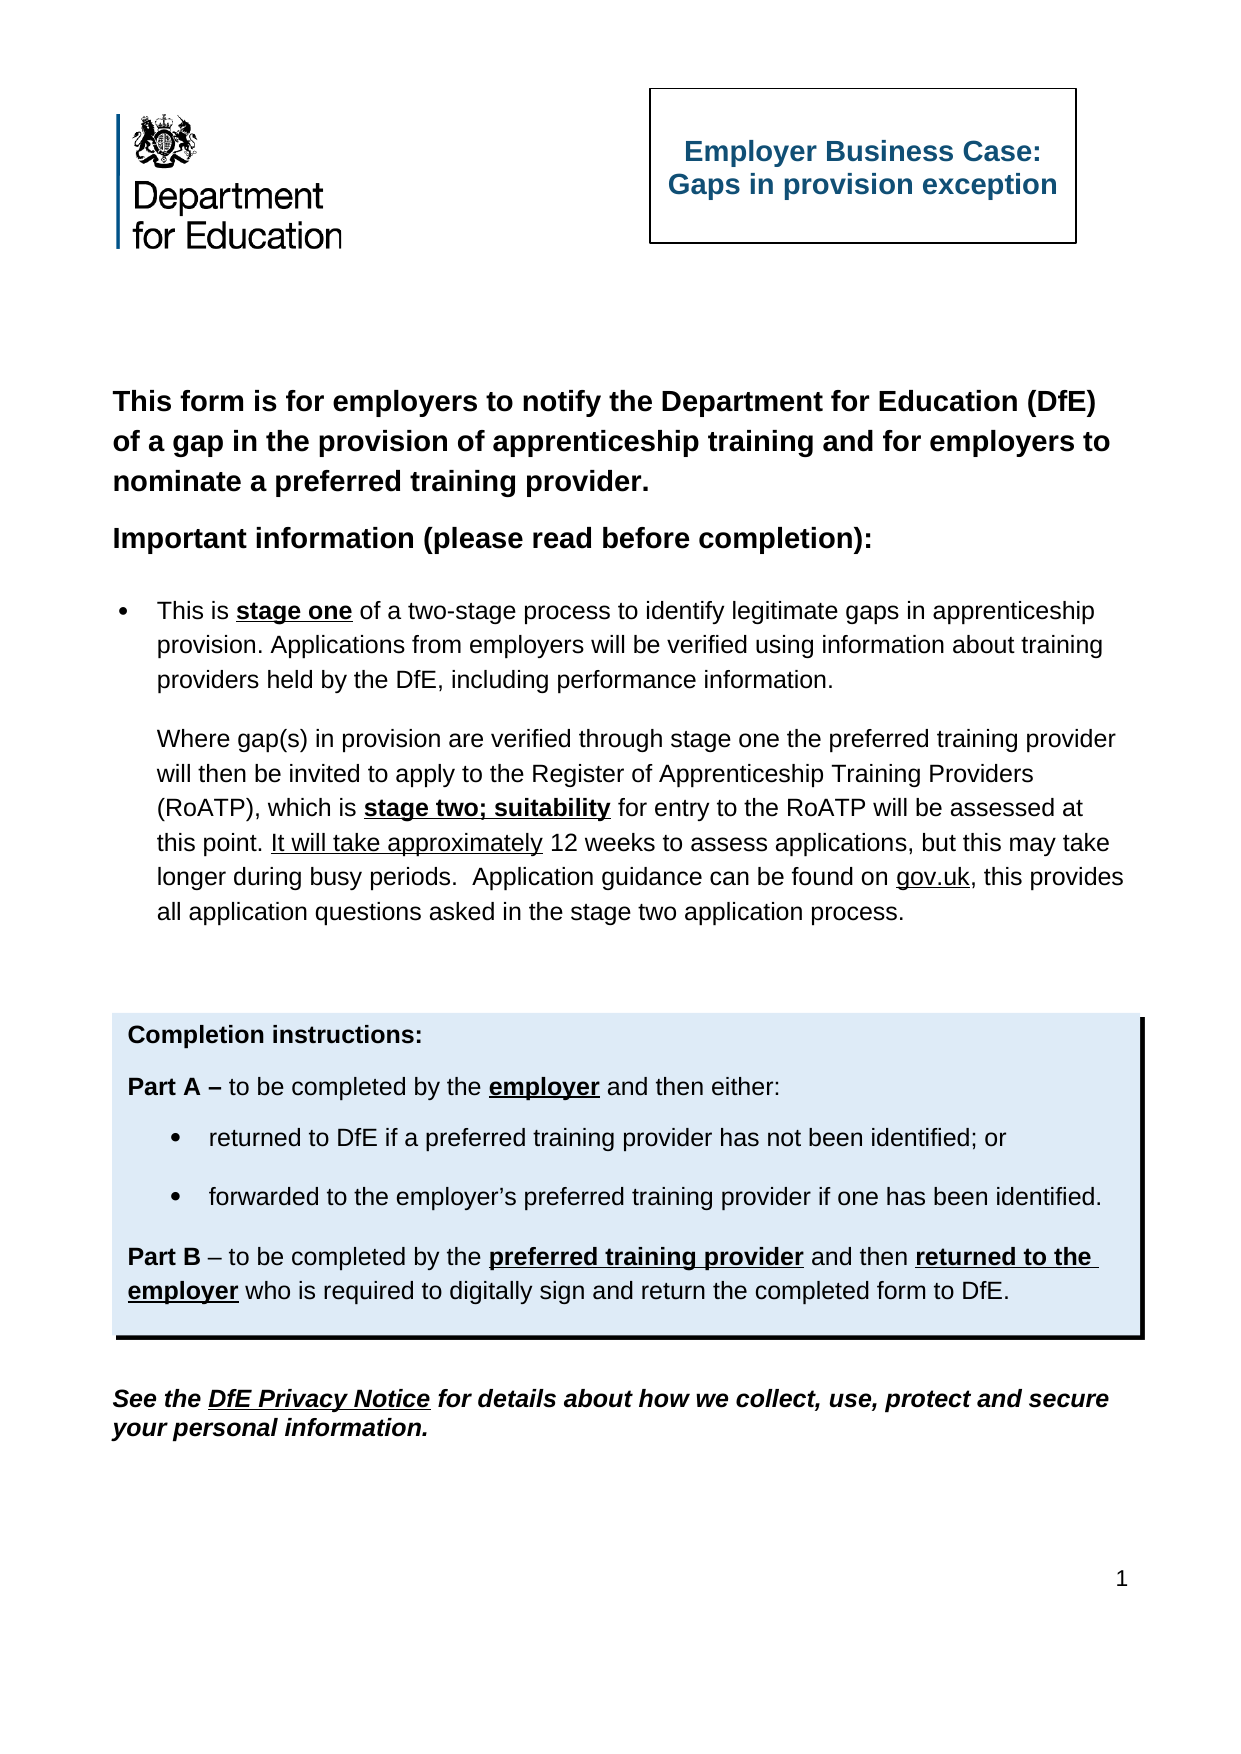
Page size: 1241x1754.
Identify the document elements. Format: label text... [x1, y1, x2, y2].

list Where gap(s) in provision are verified through stage one the preferred training provider will then be invited to apply to the Register of Apprenticeship Training Providers (RoATP), which is stage two; suitability for entry to the RoATP will be assessed at this point. It will take approximately 12 weeks to assess applications, but this may take longer during busy periods. Application guidance can be found on , this provides all application questions asked in the stage two application process. [157, 724, 1128, 925]
picture [116, 114, 342, 249]
text Important information (please read before completion): [112, 521, 1128, 554]
list This is stage one of a two-stage process to identify legitimate gaps in apprenticeship provision. Applications from employers will be verified using information about training providers held by the DfE, including performance information. [119, 596, 1128, 693]
text This form is for employers to notify the Department for Education (DfE) of a gap in the provision of apprenticeship training and for employers to nominate a preferred training provider. [112, 384, 1128, 498]
subtitle See the DfE Privacy Notice for details about how we collect, use, protect and secure your personal information. [112, 1384, 1128, 1441]
